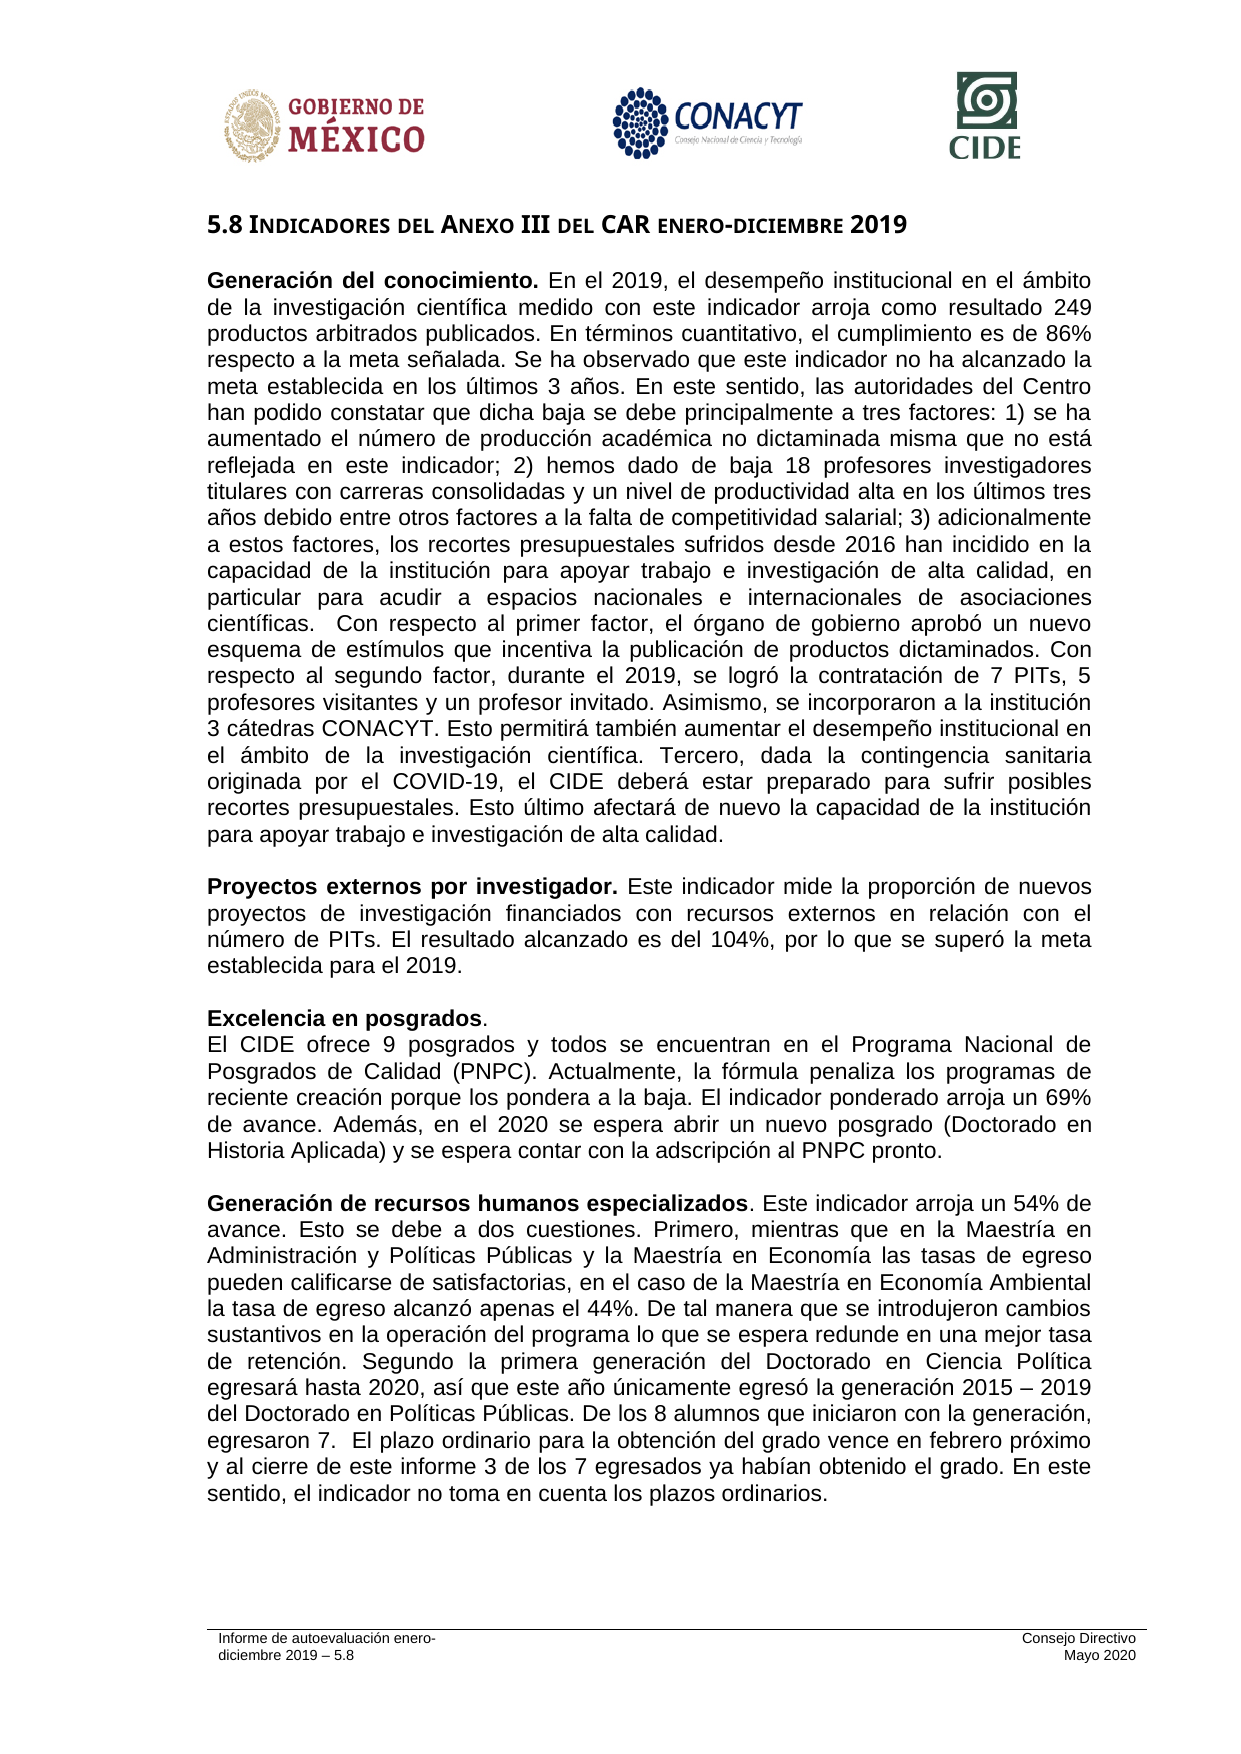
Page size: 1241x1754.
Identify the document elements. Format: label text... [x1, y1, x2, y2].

picture [949, 71, 1021, 159]
text Excelencia en posgrados. [207, 1005, 1092, 1031]
text El CIDE ofrece 9 posgrados y todos se encuentran en el Programa Nacional de Posgrados de Calidad (PNPC). Actualmente, la fórmula penaliza los programas de reciente creación porque los pondera a la baja. El indicador ponderado arroja un 69% de avance. Además, en el 2020 se espera abrir un nuevo posgrado (Doctorado en Historia Aplicada) y se espera contar con la adscripción al PNPC pronto. [207, 1031, 1092, 1163]
text Proyectos externos por investigador. Este indicador mide la proporción de nuevos proyectos de investigación financiados con recursos externos en relación con el número de PITs. El resultado alcanzado es del 104%, por lo que se superó la meta establecida para el 2019. [207, 873, 1092, 979]
text 5.8 Indicadores del Anexo III del CAR enero-diciembre 2019 [207, 207, 1092, 241]
picture [206, 73, 819, 179]
text Generación de recursos humanos especializados. Este indicador arroja un 54% de avance. Esto se debe a dos cuestiones. Primero, mientras que en la Maestría en Administración y Políticas Públicas y la Maestría en Economía las tasas de egreso pueden calificarse de satisfactorias, en el caso de la Maestría en Economía Ambiental la tasa de egreso alcanzó apenas el 44%. De tal manera que se introdujeron cambios sustantivos en la operación del programa lo que se espera redunde en una mejor tasa de retención. Segundo la primera generación del Doctorado en Ciencia Política egresará hasta 2020, así que este año únicamente egresó la generación 2015 – 2019 del Doctorado en Políticas Públicas. De los 8 alumnos que iniciaron con la generación, egresaron 7. El plazo ordinario para la obtención del grado vence en febrero próximo y al cierre de este informe 3 de los 7 egresados ya habían obtenido el grado. En este sentido, el indicador no toma en cuenta los plazos ordinarios. [207, 1189, 1092, 1506]
text Generación del conocimiento. En el 2019, el desempeño institucional en el ámbito de la investigación científica medido con este indicador arroja como resultado 249 productos arbitrados publicados. En términos cuantitativo, el cumplimiento es de 86% respecto a la meta señalada. Se ha observado que este indicador no ha alcanzado la meta establecida en los últimos 3 años. En este sentido, las autoridades del Centro han podido constatar que dicha baja se debe principalmente a tres factores: 1) se ha aumentado el número de producción académica no dictaminada misma que no está reflejada en este indicador; 2) hemos dado de baja 18 profesores investigadores titulares con carreras consolidadas y un nivel de productividad alta en los últimos tres años debido entre otros factores a la falta de competitividad salarial; 3) adicionalmente a estos factores, los recortes presupuestales sufridos desde 2016 han incidido en la capacidad de la institución para apoyar trabajo e investigación de alta calidad, en particular para acudir a espacios nacionales e internacionales de asociaciones científicas. Con respecto al primer factor, el órgano de gobierno aprobó un nuevo esquema de estímulos que incentiva la publicación de productos dictaminados. Con respecto al segundo factor, durante el 2019, se logró la contratación de 7 PITs, 5 profesores visitantes y un profesor invitado. Asimismo, se incorporaron a la institución 3 cátedras CONACYT. Esto permitirá también aumentar el desempeño institucional en el ámbito de la investigación científica. Tercero, dada la contingencia sanitaria originada por el COVID-19, el CIDE deberá estar preparado para sufrir posibles recortes presupuestales. Esto último afectará de nuevo la capacidad de la institución para apoyar trabajo e investigación de alta calidad. [207, 267, 1092, 847]
